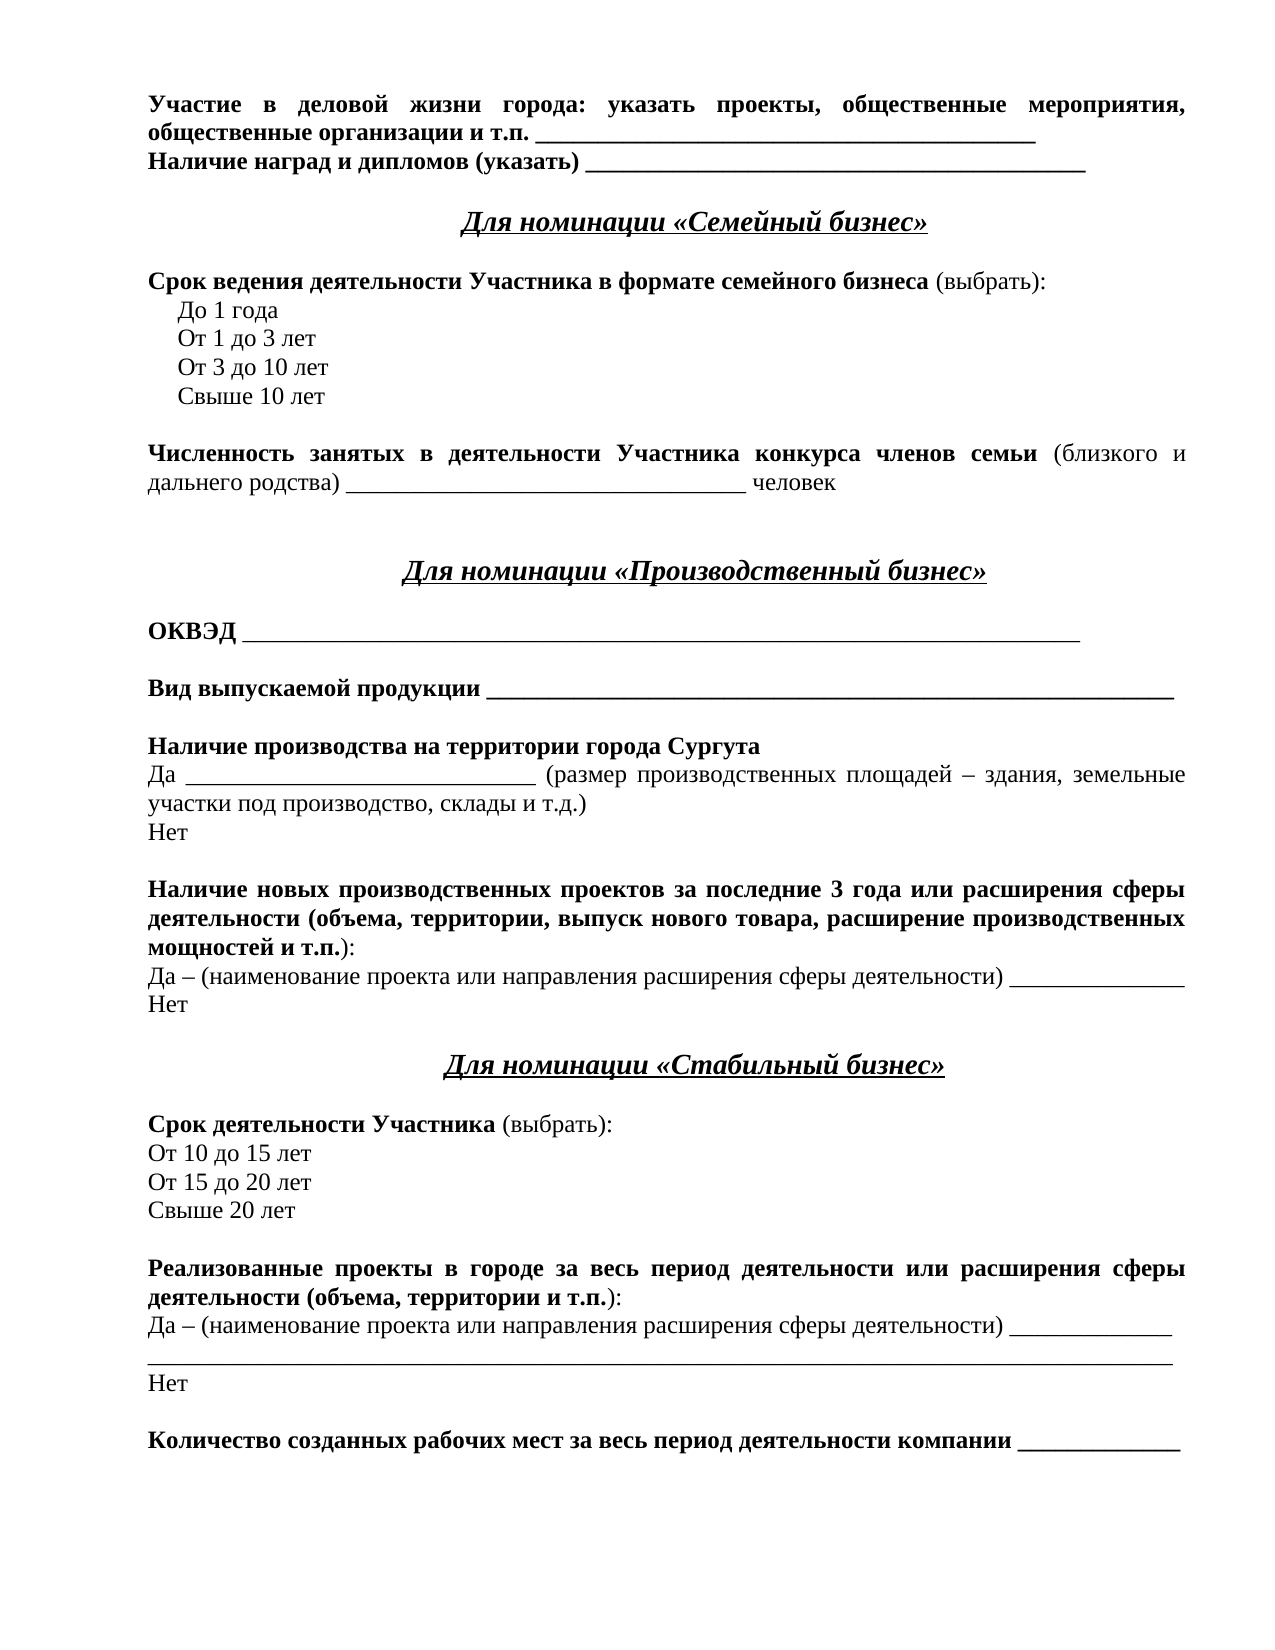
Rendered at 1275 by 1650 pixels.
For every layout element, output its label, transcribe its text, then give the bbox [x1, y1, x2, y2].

text Участие в деловой жизни города: указать проекты, общественные мероприятия, общественные организации и т.п. ________________________________________ [148, 89, 1186, 146]
text Численность занятых в деятельности Участника конкурса членов семьи (близкого и дальнего родства) ________________________________ человек [148, 438, 1186, 496]
text Для номинации «Стабильный бизнес» [207, 1047, 1186, 1081]
text Да ____________________________ (размер производственных площадей – здания, земельные участки под производство, склады и т.д.) [148, 759, 1186, 817]
list До 1 года [177, 295, 1186, 323]
text Реализованные проекты в городе за весь период деятельности или расширения сферы деятельности (объема, территории и т.п.): [148, 1253, 1186, 1311]
text Наличие наград и дипломов (указать) ________________________________________ [148, 146, 1186, 175]
text Наличие производства на территории города Сургута [148, 731, 1186, 759]
text Срок ведения деятельности Участника в формате семейного бизнеса (выбрать): [148, 266, 1186, 295]
text Нет [148, 817, 1186, 846]
list От 3 до 10 лет [177, 352, 1186, 381]
text Количество созданных рабочих мест за весь период деятельности компании _____________ [148, 1426, 1186, 1454]
text Срок деятельности Участника (выбрать): [148, 1109, 1186, 1138]
text Вид выпускаемой продукции _______________________________________________________ [148, 673, 1186, 702]
text От 15 до 20 лет [148, 1167, 1186, 1196]
text От 10 до 15 лет [148, 1138, 1186, 1167]
text Нет [148, 1368, 1186, 1397]
text Для номинации «Производственный бизнес» [207, 553, 1186, 587]
text Свыше 20 лет [148, 1196, 1186, 1224]
list От 1 до 3 лет [177, 323, 1186, 352]
text Да – (наименование проекта или направления расширения сферы деятельности) _____________ [148, 1311, 1186, 1339]
text Наличие новых производственных проектов за последние 3 года или расширения сферы деятельности (объема, территории, выпуск нового товара, расширение производственных мощностей и т.п.): [148, 874, 1186, 961]
text ОКВЭД ___________________________________________________________________ [148, 616, 1186, 644]
text __________________________________________________________________________________ [148, 1339, 1186, 1368]
text Для номинации «Семейный бизнес» [207, 204, 1186, 237]
text Нет [148, 989, 1186, 1018]
list Свыше 10 лет [177, 381, 1186, 410]
text Да – (наименование проекта или направления расширения сферы деятельности) ______________ [148, 961, 1186, 989]
